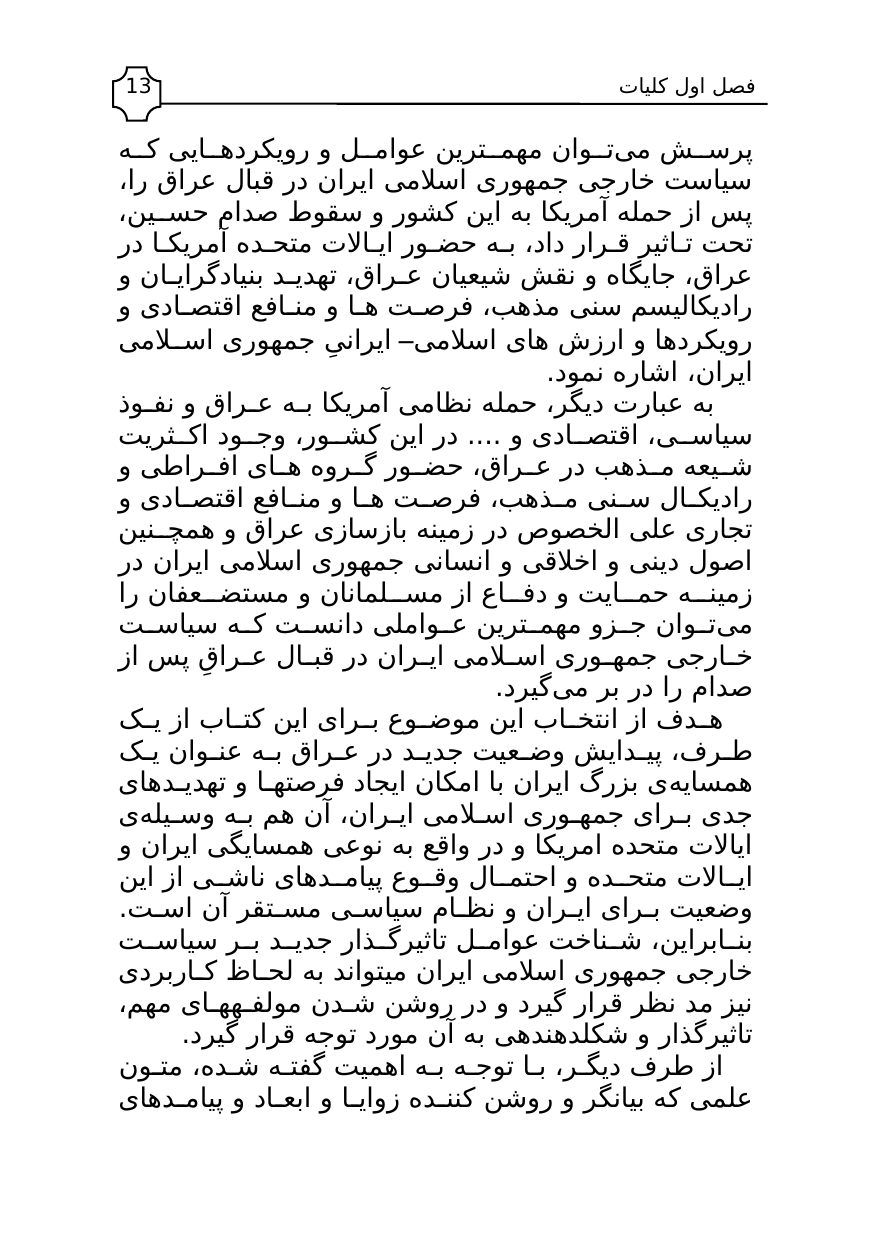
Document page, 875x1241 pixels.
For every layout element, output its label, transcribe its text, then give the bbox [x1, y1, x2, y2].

text به عبارت دیگر، حمله نظامی آمریکا به عراق و نفوذ سیاسی، اقتصادی و .... در این کشور، وجود اکثریت شیعه مذهب در عراق، حضور گروه های افراطی و رادیکال سنی مذهب، فرصت ها و منافع اقتصادی و تجاری علی الخصوص در زمینه بازسازی عراق و همچنین اصول دینی و اخلاقی و انسانی جمهوری اسلامی ایران در زمینه حمایت و دفاع از مسلمانان و مستضعفان را می‌‌توان جزو مهمترین عواملی دانست که سیاست خارجی جمهوری اسلامی ایران در قبال عراقِ پس از صدام را در بر می‌‌گیرد. [118, 388, 753, 703]
text هدف از انتخاب این موضوع برای این کتاب از یک طرف، پیدایش وضعیت جدید در عراق به عنوان یک همسایه‌ی بزرگ ایران با امکان ایجاد فرصتها و تهدیدهای جدی برای جمهوری اسلامی ایران، آن هم به وسیله‌ی ایالات متحده امریکا و در واقع به نوعی همسایگی ایران و ایالات متحده و احتمال وقوع پیامدهای ناشی از این وضعیت برای ایران و نظام سیاسی مستقر آن است. بنابراین، شناخت عوامل تاثیرگذار جدید بر سیاست خارجی جمهوری اسلامی ایران میتواند به لحاظ کاربردی نیز مد نظر قرار گیرد و در روشن شدن مولفههای مهم، تاثیرگذار و شکلدهندهی به آن مورد توجه قرار گیرد. [118, 703, 753, 1050]
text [118, 1050, 753, 1113]
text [118, 133, 753, 388]
